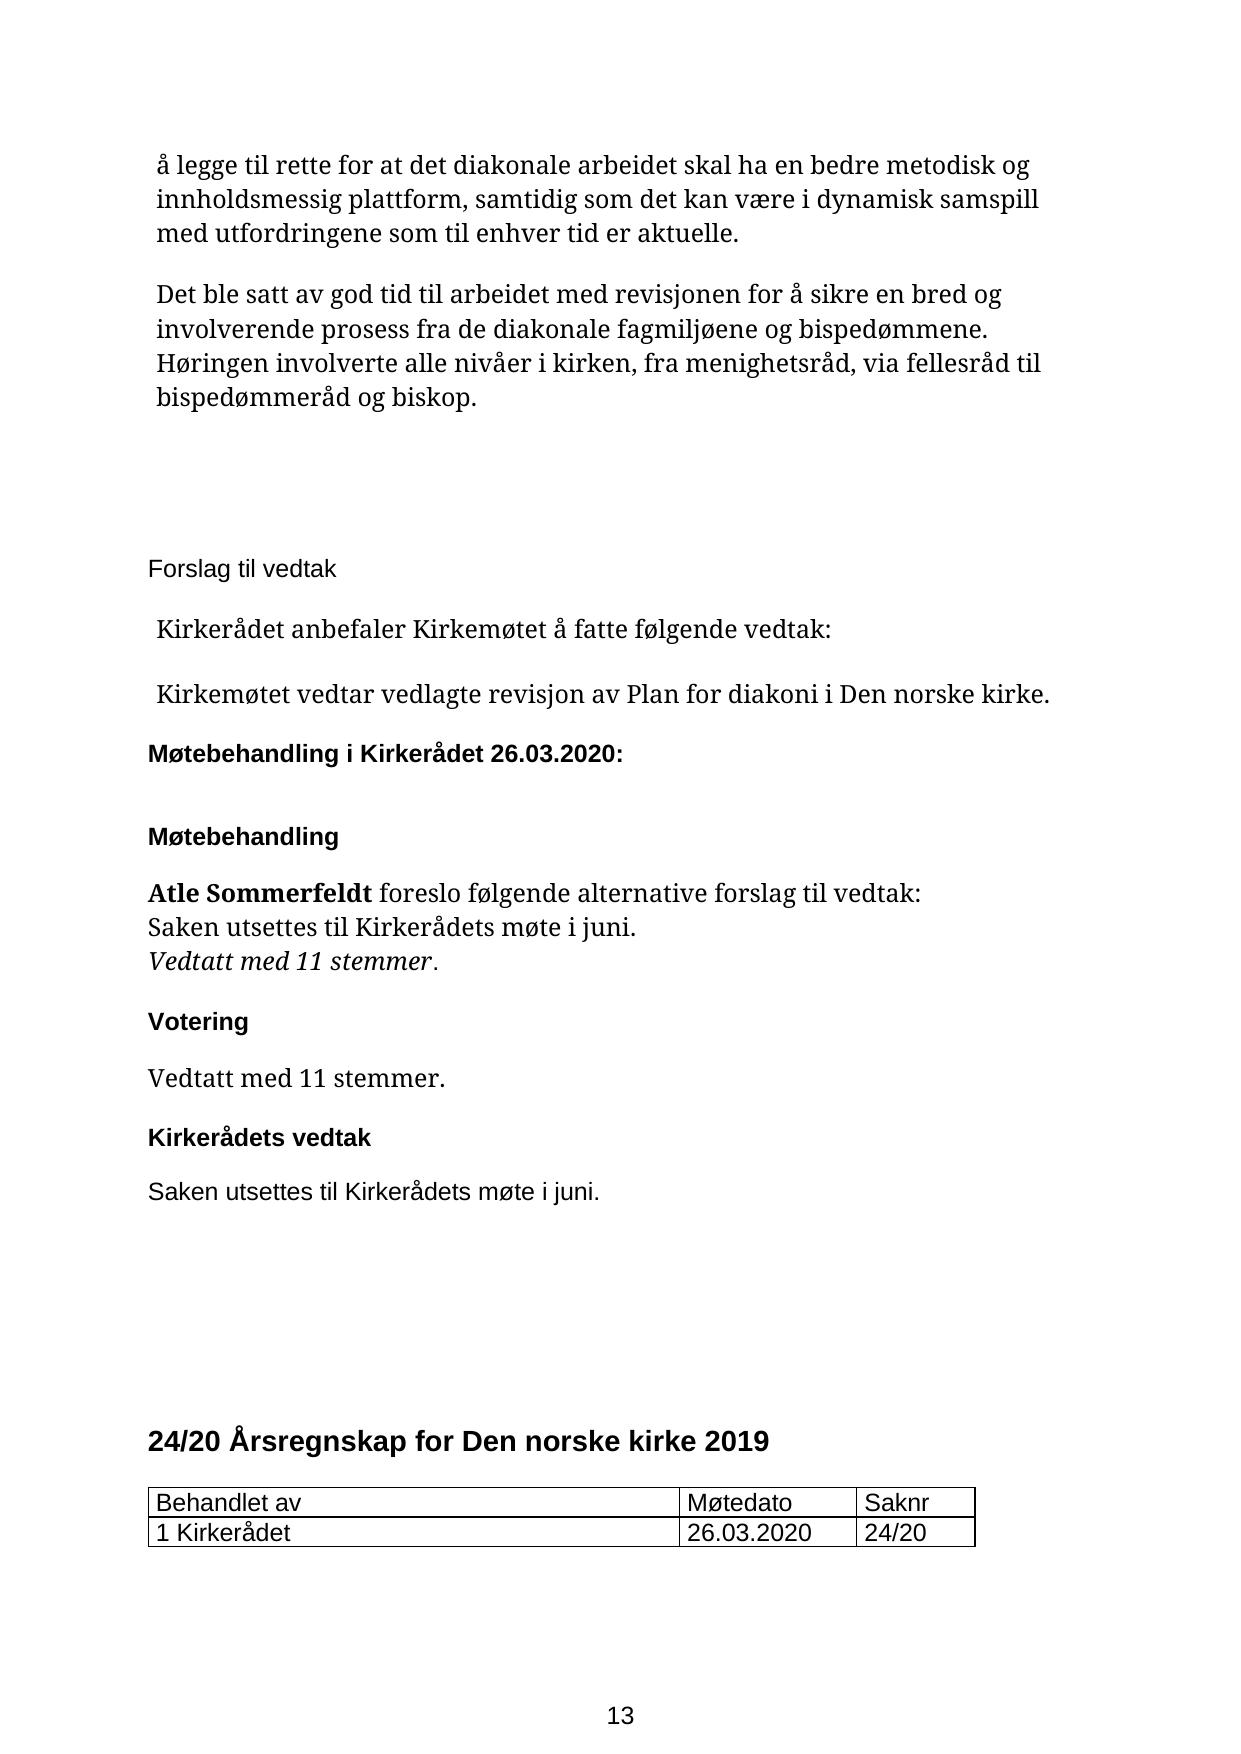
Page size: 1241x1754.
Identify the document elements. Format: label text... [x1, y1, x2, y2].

text Kirkerådet anbefaler Kirkemøtet å fatte følgende vedtak: [156, 611, 1083, 646]
text Kirkemøtet vedtar vedlagte revisjon av Plan for diakoni i Den norske kirke. [156, 677, 1083, 711]
table_header Saknr [857, 1488, 974, 1516]
title Møtebehandling i Kirkerådet 26.03.2020: [148, 739, 1092, 768]
title 24/20 Årsregnskap for Den norske kirke 2019 [148, 1424, 1092, 1458]
table_header Møtedato [680, 1488, 856, 1516]
table_cell 26.03.2020 [680, 1518, 856, 1546]
table_cell 1 Kirkerådet [149, 1518, 679, 1546]
table_cell 24/20 [857, 1518, 974, 1546]
table_header Behandlet av [149, 1488, 679, 1516]
